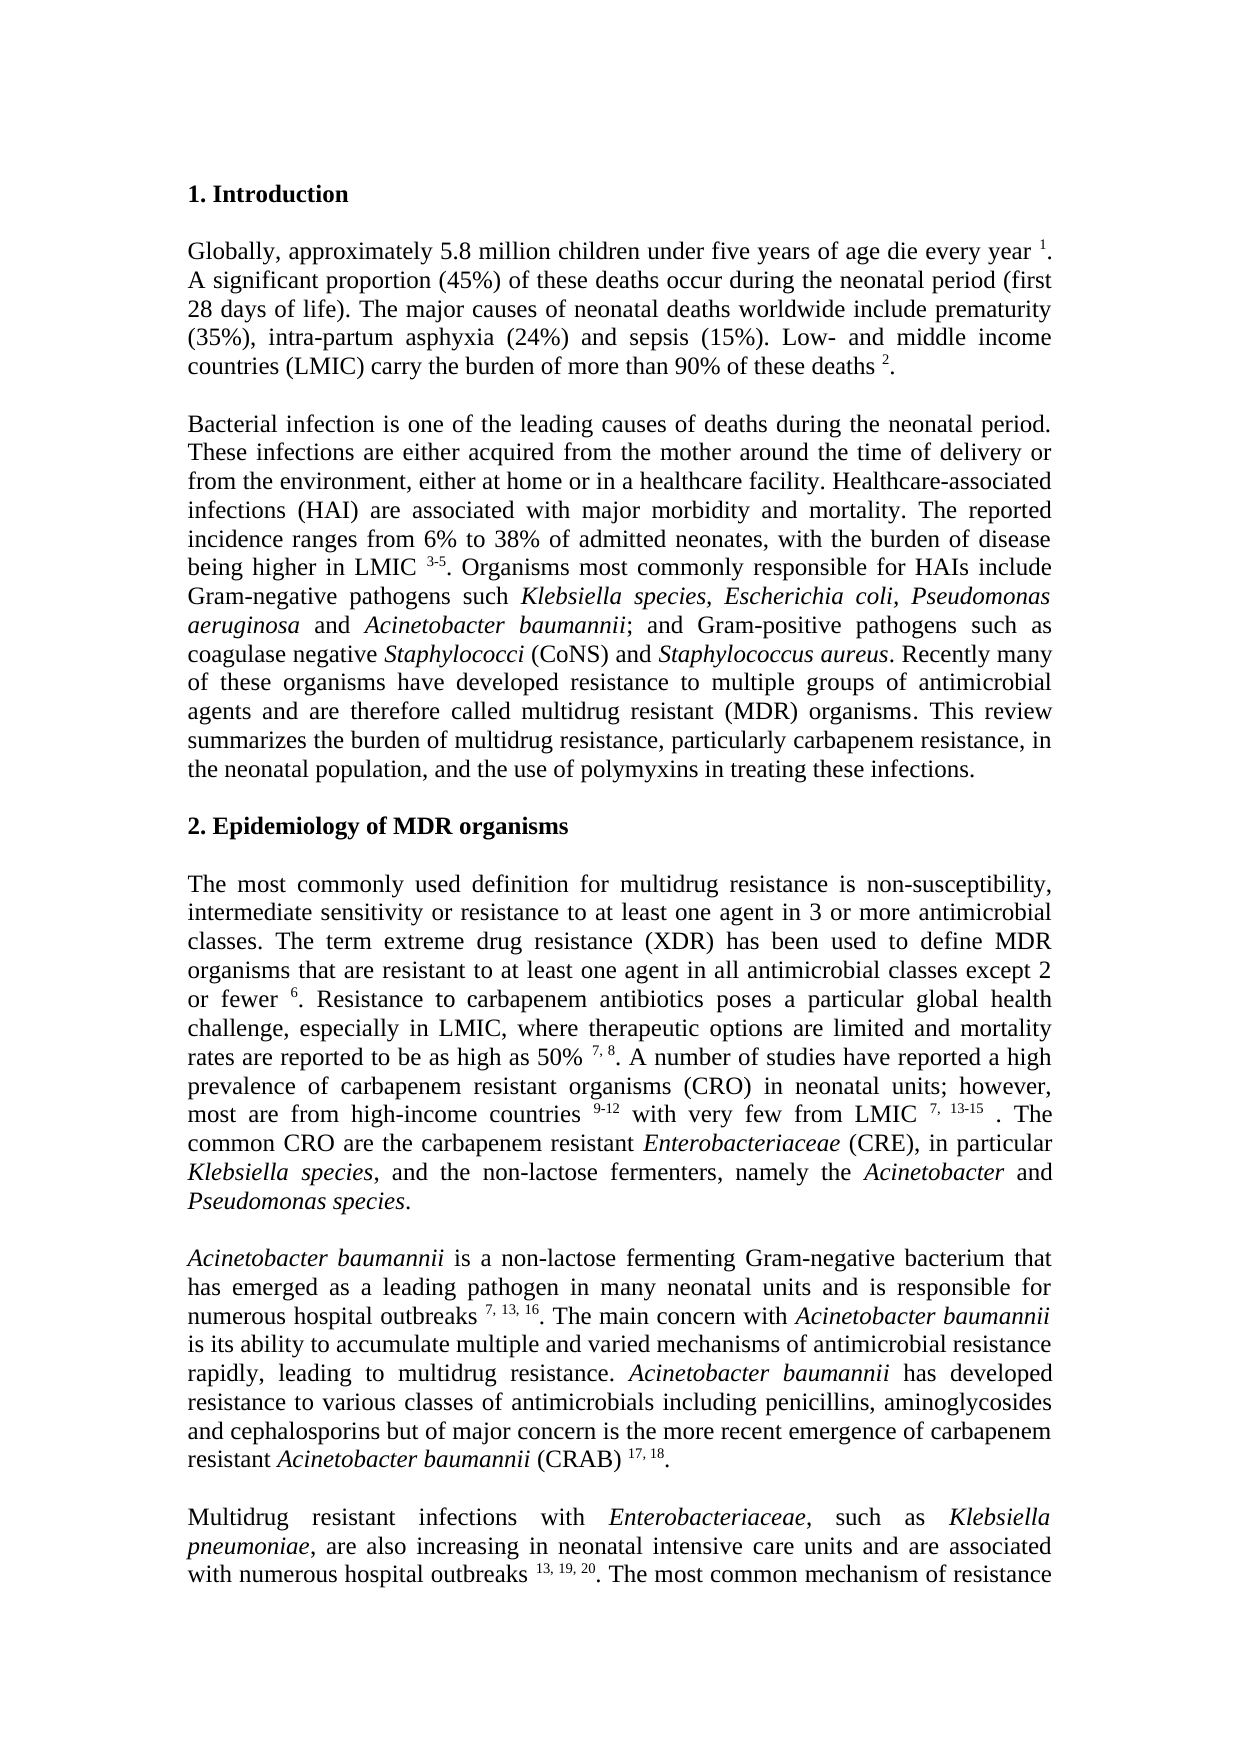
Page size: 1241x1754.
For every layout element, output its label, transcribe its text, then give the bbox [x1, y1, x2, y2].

text The most commonly used definition for multidrug resistance is non-susceptibility, intermediate sensitivity or resistance to at least one agent in 3 or more antimicrobial classes. The term extreme drug resistance (XDR) has been used to define MDR organisms that are resistant to at least one agent in all antimicrobial classes except 2 or fewer 6. Resistance to carbapenem antibiotics poses a particular global health challenge, especially in LMIC, where therapeutic options are limited and mortality rates are reported to be as high as 50% 7, 8. A number of studies have reported a high prevalence of carbapenem resistant organisms (CRO) in neonatal units; however, most are from high-income countries 9-12 with very few from LMIC 7, 13-15 . The common CRO are the carbapenem resistant Enterobacteriaceae (CRE), in particular Klebsiella species, and the non-lactose fermenters, namely the Acinetobacter and Pseudomonas species. [187, 869, 1053, 1214]
text 1. Introduction [187, 179, 1053, 207]
text Globally, approximately 5.8 million children under five years of age die every year 1. A significant proportion (45%) of these deaths occur during the neonatal period (first 28 days of life). The major causes of neonatal deaths worldwide include prematurity (35%), intra-partum asphyxia (24%) and sepsis (15%). Low- and middle income countries (LMIC) carry the burden of more than 90% of these deaths 2. [187, 236, 1053, 380]
text 2. Epidemiology of MDR organisms [187, 811, 1053, 840]
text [187, 1502, 1053, 1588]
text Acinetobacter baumannii is a non-lactose fermenting Gram-negative bacterium that has emerged as a leading pathogen in many neonatal units and is responsible for numerous hospital outbreaks 7, 13, 16. The main concern with Acinetobacter baumannii is its ability to accumulate multiple and varied mechanisms of antimicrobial resistance rapidly, leading to multidrug resistance. Acinetobacter baumannii has developed resistance to various classes of antimicrobials including penicillins, aminoglycosides and cephalosporins but of major concern is the more recent emergence of carbapenem resistant Acinetobacter baumannii (CRAB) 17, 18. [187, 1243, 1053, 1473]
text Bacterial infection is one of the leading causes of deaths during the neonatal period. These infections are either acquired from the mother around the time of delivery or from the environment, either at home or in a healthcare facility. Healthcare-associated infections (HAI) are associated with major morbidity and mortality. The reported incidence ranges from 6% to 38% of admitted neonates, with the burden of disease being higher in LMIC 3-5. Organisms most commonly responsible for HAIs include Gram-negative pathogens such Klebsiella species, Escherichia coli, Pseudomonas aeruginosa and Acinetobacter baumannii; and Gram-positive pathogens such as coagulase negative Staphylococci (CoNS) and Staphylococcus aureus. Recently many of these organisms have developed resistance to multiple groups of antimicrobial agents and are therefore called multidrug resistant (MDR) organisms. This review summarizes the burden of multidrug resistance, particularly carbapenem resistance, in the neonatal population, and the use of polymyxins in treating these infections. [187, 409, 1053, 782]
